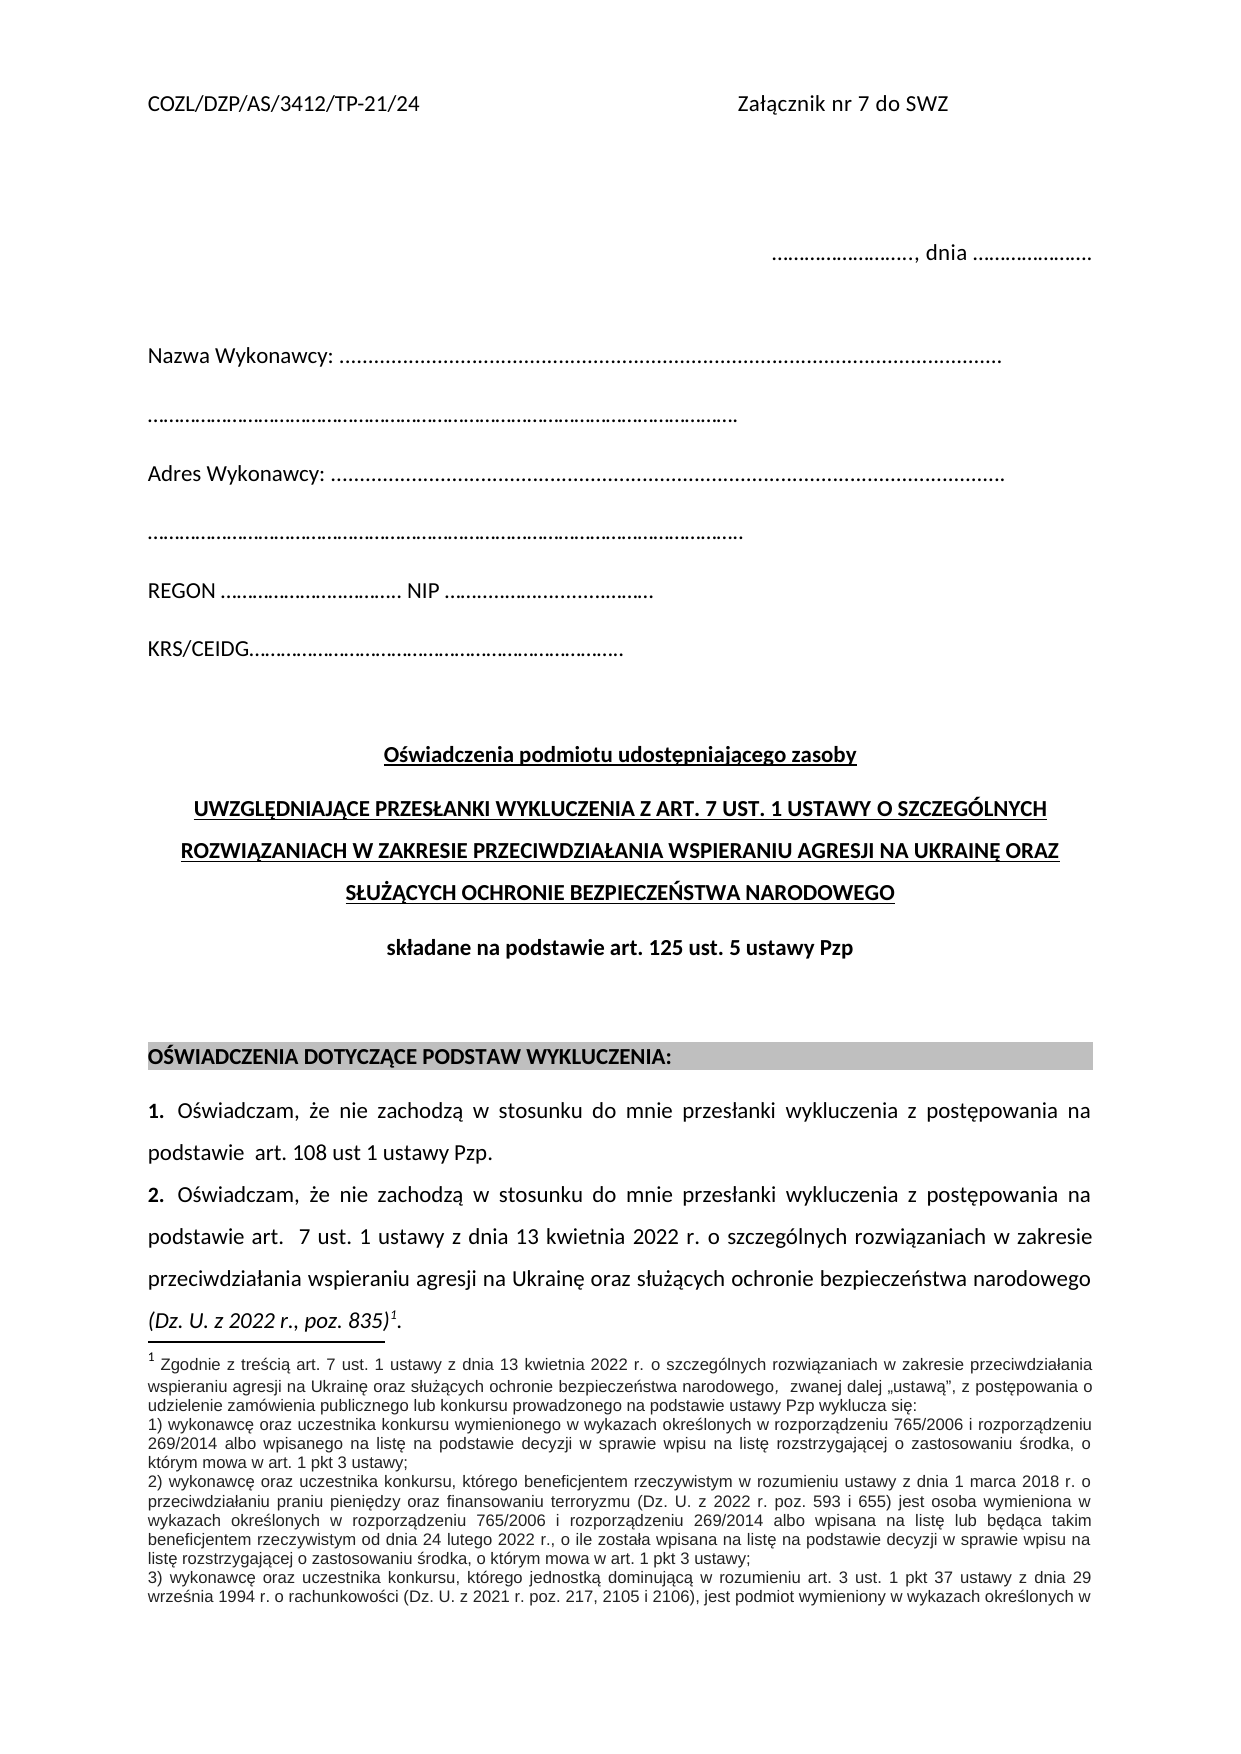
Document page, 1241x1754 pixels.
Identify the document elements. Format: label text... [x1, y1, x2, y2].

text …………………….., dnia …………………. [148, 238, 1093, 266]
text Oświadczenia podmiotu udostępniającego zasoby [148, 740, 1093, 768]
text składane na podstawie art. 125 ust. 5 ustawy Pzp [148, 933, 1093, 961]
text ………………………………………………………………………………………………….. [148, 517, 1093, 545]
text UWZGLĘDNIAJĄCE PRZESŁANKI WYKLUCZENIA Z ART. 7 UST. 1 USTAWY o szczególnych rozwiązaniach w zakresie przeciwdziałania wspieraniu agresji na Ukrainę oraz służących ochronie bezpieczeństwa narodowego [148, 794, 1093, 907]
list Oświadczam, że nie zachodzą w stosunku do mnie przesłanki wykluczenia z postępowania na podstawie art. 108 ust 1 ustawy Pzp. [148, 1096, 1093, 1166]
text …………………………………………………………………………………………………. [148, 400, 1093, 428]
text OŚWIADCZENIA DOTYCZĄCE PODSTAW WYKLUCZENIA: [148, 1042, 1093, 1070]
text Nazwa Wykonawcy: ................................................................................................................... [148, 341, 1093, 369]
text Adres Wykonawcy: ..................................................................................................................... [148, 459, 1093, 487]
list Oświadczam, że nie zachodzą w stosunku do mnie przesłanki wykluczenia z postępowania na podstawie art. 7 ust. 1 ustawy z dnia 13 kwietnia 2022 r. o szczególnych rozwiązaniach w zakresie przeciwdziałania wspieraniu agresji na Ukrainę oraz służących ochronie bezpieczeństwa narodowego (Dz. U. z 2022 r., poz. 835). [148, 1180, 1093, 1334]
text REGON …………………..……….. NIP …….....……............……… [148, 576, 1093, 604]
text KRS/CEIDG…………………………………………………………….. [148, 634, 1093, 663]
text COZL/DZP/AS/3412/TP-21/24 Załącznik nr 7 do SWZ [148, 89, 1093, 117]
